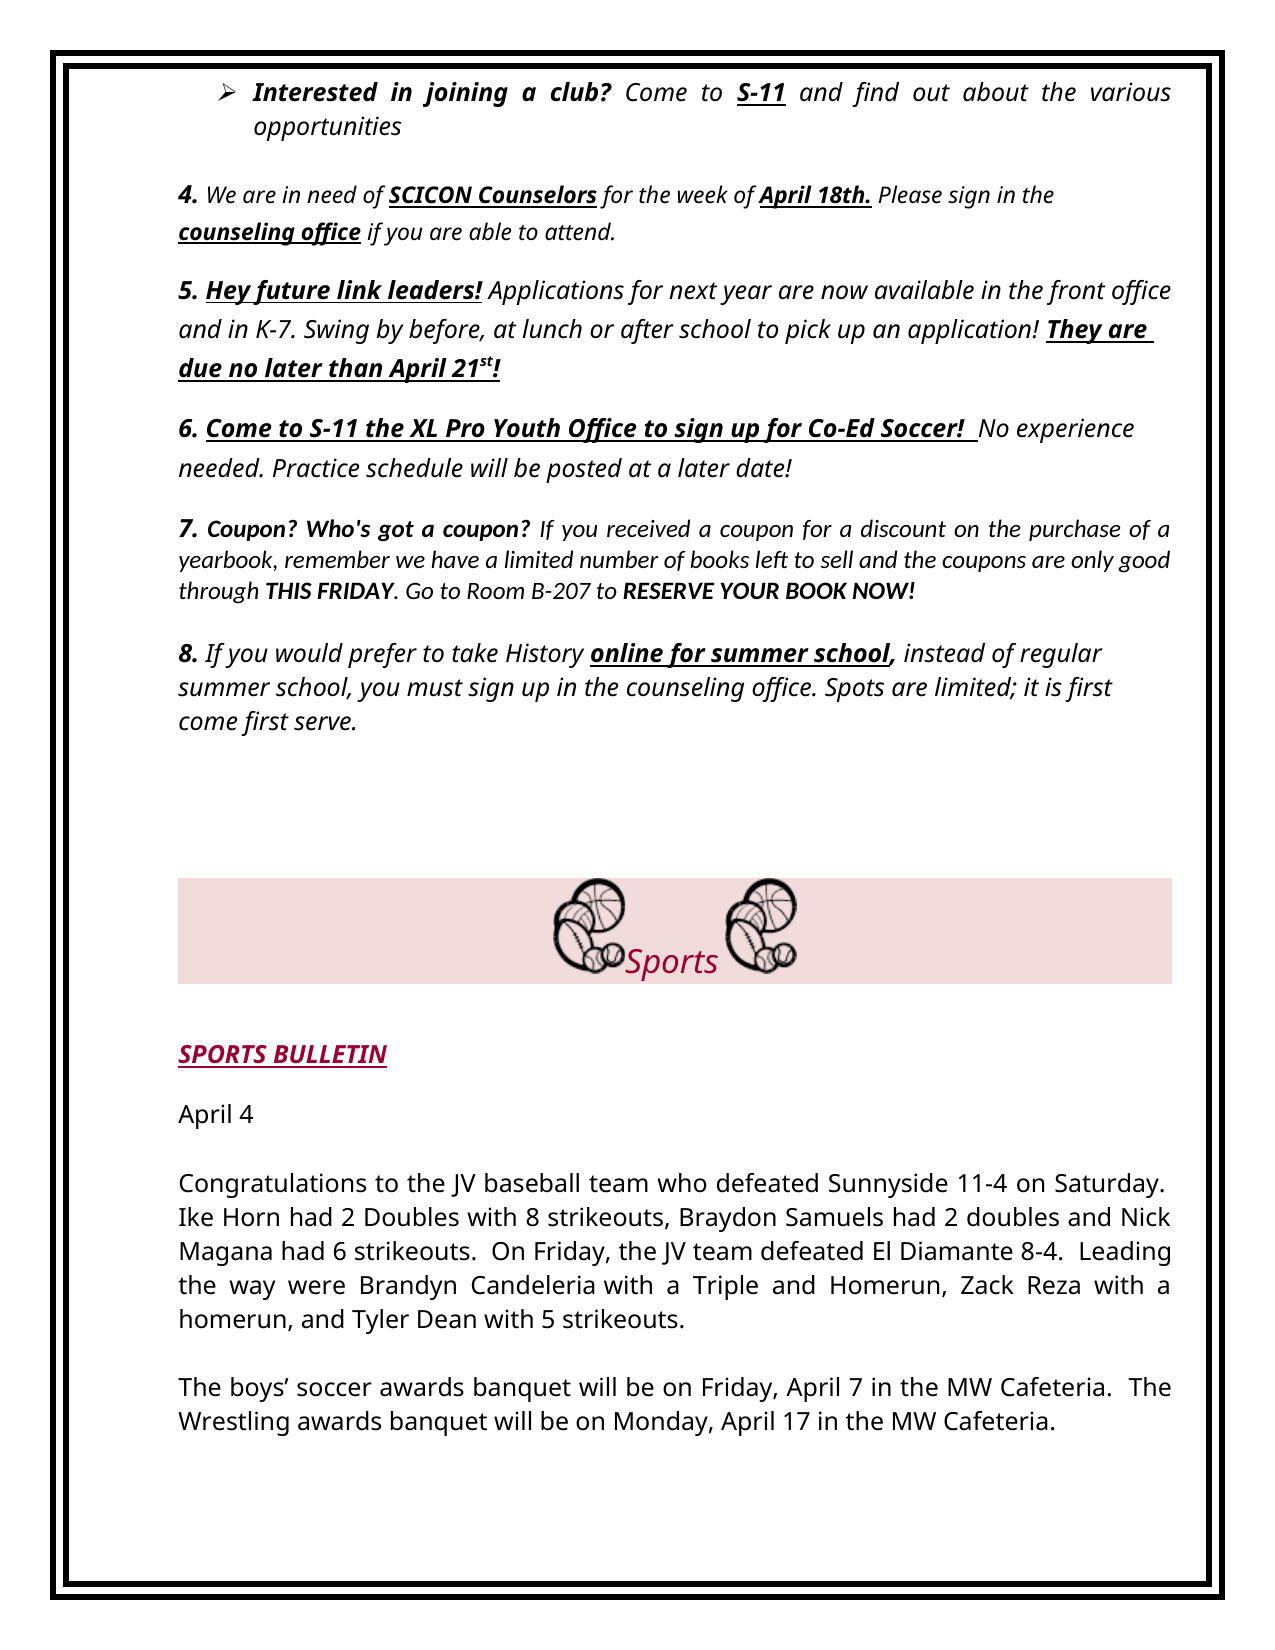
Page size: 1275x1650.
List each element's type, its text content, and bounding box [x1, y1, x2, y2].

text SPORTS BULLETIN [178, 1037, 1172, 1071]
picture [725, 878, 797, 974]
text 6. Come to S-11 the XL Pro Youth Office to sign up for Co-Ed Soccer! No experience needed. Practice schedule will be posted at a later date! [178, 411, 1172, 484]
text 8. If you would prefer to take History online for summer school, instead of regular summer school, you must sign up in the counseling office. Spots are limited; it is first come first serve. [178, 636, 1172, 738]
text Congratulations to the JV baseball team who defeated Sunnyside 11-4 on Saturday. Ike Horn had 2 Doubles with 8 strikeouts, Braydon Samuels had 2 doubles and Nick Magana had 6 strikeouts. On Friday, the JV team defeated El Diamante 8-4. Leading the way were Brandyn Candeleria with a Triple and Homerun, Zack Reza with a homerun, and Tyler Dean with 5 strikeouts. [178, 1165, 1172, 1336]
list Interested in joining a club? Come to S-11 and find out about the various opportunities [216, 75, 1172, 143]
picture [553, 878, 625, 974]
text 7. Coupon? Who's got a coupon? If you received a coupon for a discount on the purchase of a yearbook, remember we have a limited number of books left to sell and the coupons are only good through this Friday. Go to Room B-207 to reserve your book NOW! [178, 510, 1172, 605]
text 5. Hey future link leaders! Applications for next year are now available in the front office and in K-7. Swing by before, at lunch or after school to pick up an application! They are due no later than April 21st! [178, 273, 1172, 385]
text The boys’ soccer awards banquet will be on Friday, April 7 in the MW Cafeteria. The Wrestling awards banquet will be on Monday, April 17 in the MW Cafeteria. [178, 1369, 1172, 1438]
text Sports [178, 878, 1172, 984]
text April 4 [178, 1097, 1172, 1131]
text 4. We are in need of SCICON Counselors for the week of April 18th. Please sign in the counseling office if you are able to attend. [178, 177, 1172, 247]
